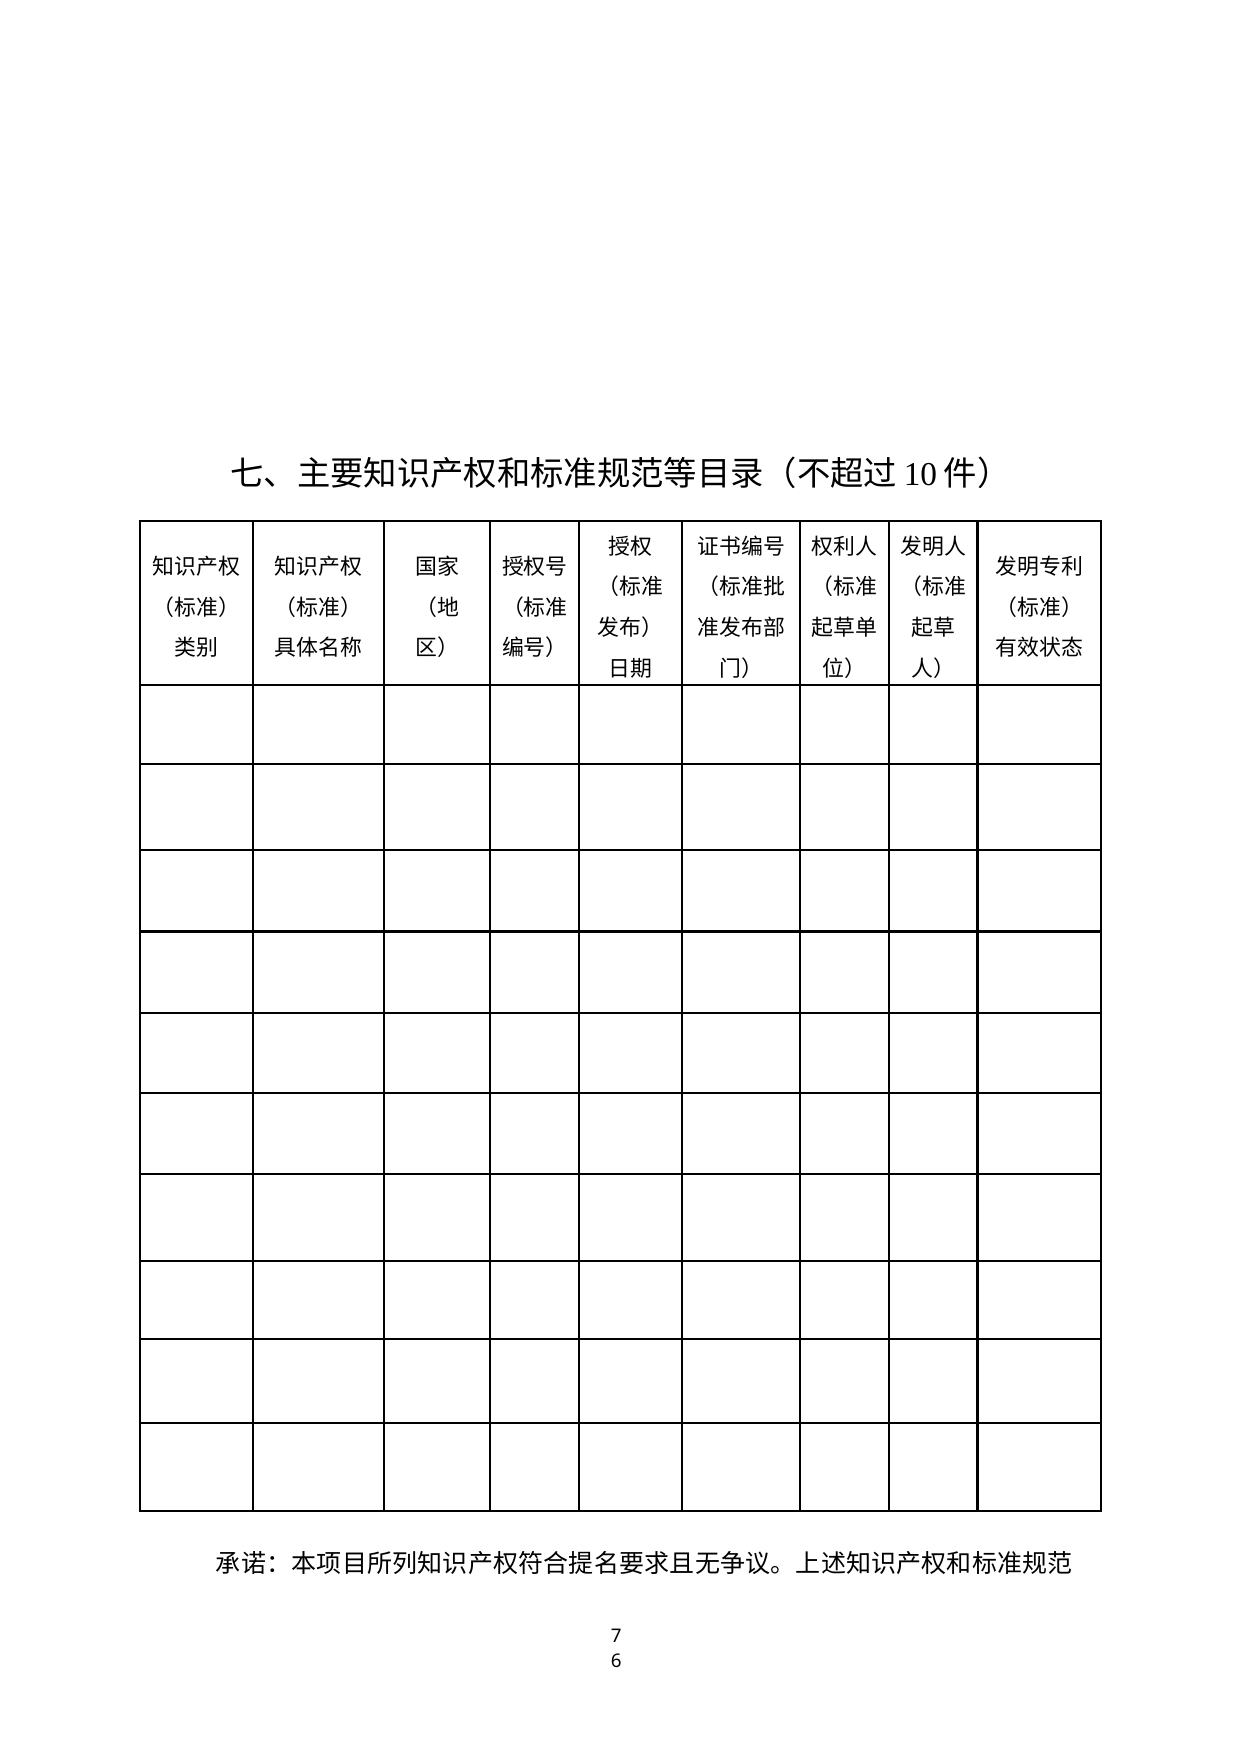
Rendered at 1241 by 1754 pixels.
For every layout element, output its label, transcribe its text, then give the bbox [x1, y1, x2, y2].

table_cell [683, 765, 799, 849]
table_cell [491, 1262, 578, 1338]
table_header 发明专利（标准）有效状态 [979, 522, 1100, 684]
table_cell [254, 851, 383, 930]
table_cell [491, 933, 578, 1012]
table_cell [491, 851, 578, 930]
table_cell [385, 765, 489, 849]
table_cell [141, 851, 252, 930]
table_cell [254, 765, 383, 849]
table_cell [890, 1262, 976, 1338]
table_cell [683, 686, 799, 762]
table_cell [254, 1014, 383, 1092]
table_cell [491, 1094, 578, 1173]
table_cell [254, 933, 383, 1012]
table_cell [890, 1175, 976, 1260]
table_cell [385, 1014, 489, 1092]
table_cell [385, 933, 489, 1012]
table_cell [890, 1094, 976, 1173]
table_cell [141, 1262, 252, 1338]
table_cell [683, 1014, 799, 1092]
table_cell [580, 686, 681, 762]
table_cell [491, 1340, 578, 1422]
table_cell [683, 1262, 799, 1338]
table_cell [580, 1094, 681, 1173]
table_cell [801, 1094, 888, 1173]
table_cell [979, 1340, 1100, 1422]
table_cell [254, 1094, 383, 1173]
table_cell [801, 851, 888, 930]
table_cell [491, 1424, 578, 1510]
table_cell [979, 1262, 1100, 1338]
table_cell [683, 851, 799, 930]
table_cell [890, 765, 976, 849]
table_cell [141, 1424, 252, 1510]
table_cell [580, 933, 681, 1012]
table_cell [580, 1424, 681, 1510]
table_cell [979, 1175, 1100, 1260]
table_cell [890, 933, 976, 1012]
table_cell [801, 1262, 888, 1338]
table_cell [801, 1424, 888, 1510]
table_cell [385, 1340, 489, 1422]
table_cell [801, 1175, 888, 1260]
table_cell [254, 686, 383, 762]
table_cell [254, 1424, 383, 1510]
table_cell [979, 933, 1100, 1012]
table_cell [580, 765, 681, 849]
table_cell [979, 1424, 1100, 1510]
table_cell [801, 933, 888, 1012]
table_cell [801, 765, 888, 849]
table_cell [141, 1014, 252, 1092]
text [165, 1546, 1075, 1579]
table_cell [491, 1175, 578, 1260]
table_cell [801, 686, 888, 762]
table_cell [683, 1340, 799, 1422]
table_cell [491, 1014, 578, 1092]
table_header 授权号（标准编号） [491, 522, 578, 684]
table_cell [979, 765, 1100, 849]
table_cell [683, 1175, 799, 1260]
table_cell [580, 1340, 681, 1422]
table_cell [141, 933, 252, 1012]
table_cell [141, 686, 252, 762]
table_cell [141, 765, 252, 849]
table_cell [801, 1014, 888, 1092]
table_cell [141, 1175, 252, 1260]
text 七、主要知识产权和标准规范等目录（不超过10件） [165, 447, 1075, 495]
table_cell [580, 1262, 681, 1338]
table_cell [254, 1340, 383, 1422]
table_cell [254, 1175, 383, 1260]
table_cell [385, 851, 489, 930]
table_cell [385, 686, 489, 762]
table_cell [979, 851, 1100, 930]
table_cell [580, 851, 681, 930]
table_cell [385, 1424, 489, 1510]
table_header 证书编号 （标准批准发布部门） [683, 522, 799, 684]
table_cell [890, 1340, 976, 1422]
table_cell [801, 1340, 888, 1422]
table_cell [890, 851, 976, 930]
table_cell [683, 933, 799, 1012]
table_cell [580, 1014, 681, 1092]
table_cell [254, 1262, 383, 1338]
table_header 知识产权（标准）具体名称 [254, 522, 383, 684]
table_cell [890, 1424, 976, 1510]
table_cell [580, 1175, 681, 1260]
table_cell [979, 686, 1100, 762]
table_cell [890, 686, 976, 762]
table_header 发明人（标准起草人） [890, 522, 976, 684]
table_cell [385, 1094, 489, 1173]
table_cell [491, 765, 578, 849]
table_cell [385, 1175, 489, 1260]
table_cell [491, 686, 578, 762]
table_cell [890, 1014, 976, 1092]
table_cell [979, 1094, 1100, 1173]
table_cell [979, 1014, 1100, 1092]
table_header 国家 （地区） [385, 522, 489, 684]
table_header 权利人（标准起草单位） [801, 522, 888, 684]
table_cell [683, 1424, 799, 1510]
table_cell [141, 1094, 252, 1173]
table_header 知识产权（标准）类别 [141, 522, 252, 684]
table_header 授权（标准发布）日期 [580, 522, 681, 684]
table_cell [385, 1262, 489, 1338]
table_cell [141, 1340, 252, 1422]
table_cell [683, 1094, 799, 1173]
